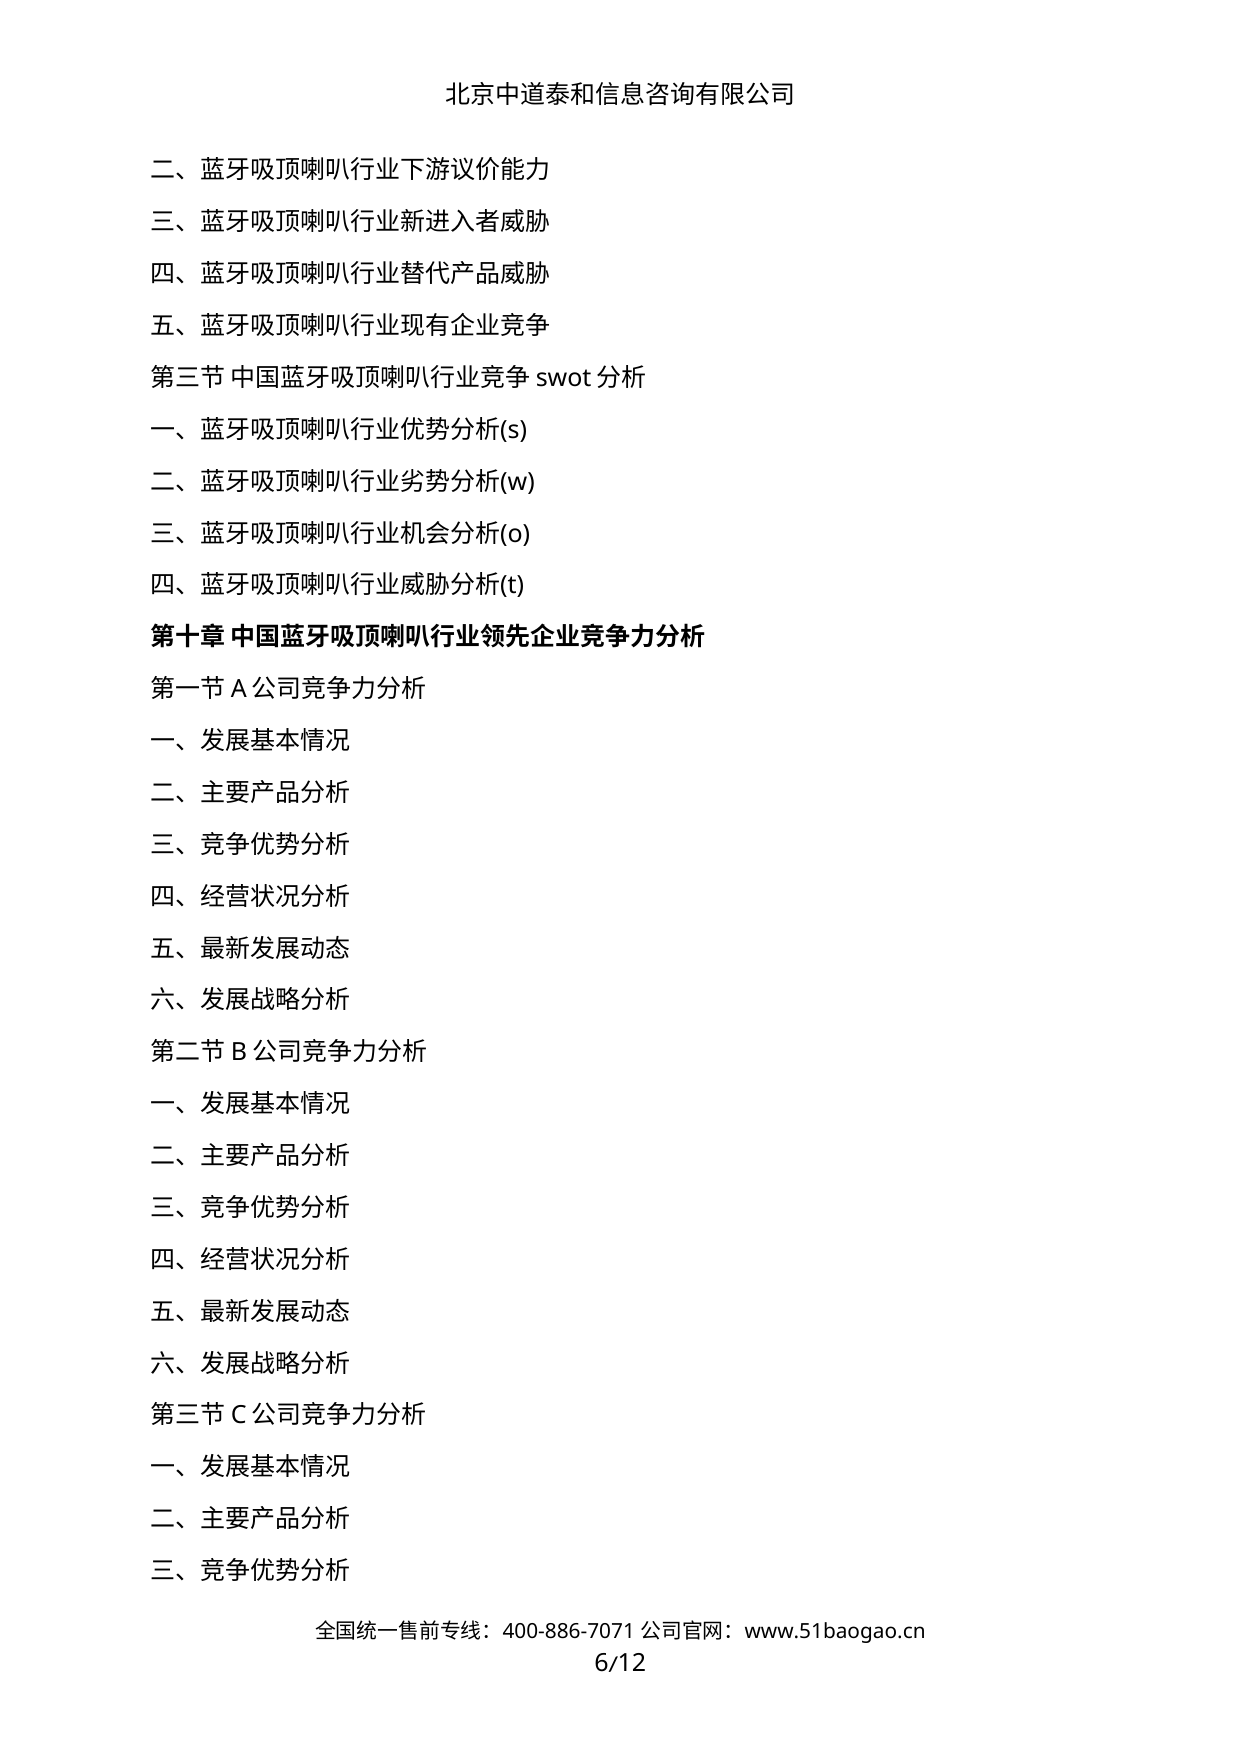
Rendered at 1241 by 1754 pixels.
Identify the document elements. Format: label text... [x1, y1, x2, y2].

text 二、主要产品分析 [150, 772, 1090, 809]
text 五、蓝牙吸顶喇叭行业现有企业竞争 [150, 306, 1090, 342]
text 三、竞争优势分析 [150, 824, 1090, 861]
text 三、竞争优势分析 [150, 1551, 1090, 1587]
text 四、蓝牙吸顶喇叭行业威胁分析(t) [150, 565, 1090, 601]
text 二、蓝牙吸顶喇叭行业劣势分析(w) [150, 461, 1090, 497]
text 六、发展战略分析 [150, 980, 1090, 1016]
text 第二节 B公司竞争力分析 [150, 1032, 1090, 1068]
text 二、主要产品分析 [150, 1136, 1090, 1172]
text 三、蓝牙吸顶喇叭行业机会分析(o) [150, 513, 1090, 549]
text 二、主要产品分析 [150, 1499, 1090, 1535]
text 第三节 中国蓝牙吸顶喇叭行业竞争swot分析 [150, 357, 1090, 394]
text 一、发展基本情况 [150, 1084, 1090, 1120]
text 第三节 C公司竞争力分析 [150, 1395, 1090, 1431]
text 一、发展基本情况 [150, 1447, 1090, 1483]
text 第一节 A公司竞争力分析 [150, 669, 1090, 705]
text 四、经营状况分析 [150, 876, 1090, 912]
text 五、最新发展动态 [150, 928, 1090, 964]
text 六、发展战略分析 [150, 1343, 1090, 1379]
text 五、最新发展动态 [150, 1291, 1090, 1327]
text 一、发展基本情况 [150, 721, 1090, 757]
text 四、经营状况分析 [150, 1239, 1090, 1276]
text 第十章 中国蓝牙吸顶喇叭行业领先企业竞争力分析 [150, 617, 1090, 653]
text 三、竞争优势分析 [150, 1187, 1090, 1224]
text 四、蓝牙吸顶喇叭行业替代产品威胁 [150, 254, 1090, 290]
text 三、蓝牙吸顶喇叭行业新进入者威胁 [150, 202, 1090, 238]
text 二、蓝牙吸顶喇叭行业下游议价能力 [150, 150, 1090, 186]
text 一、蓝牙吸顶喇叭行业优势分析(s) [150, 409, 1090, 446]
